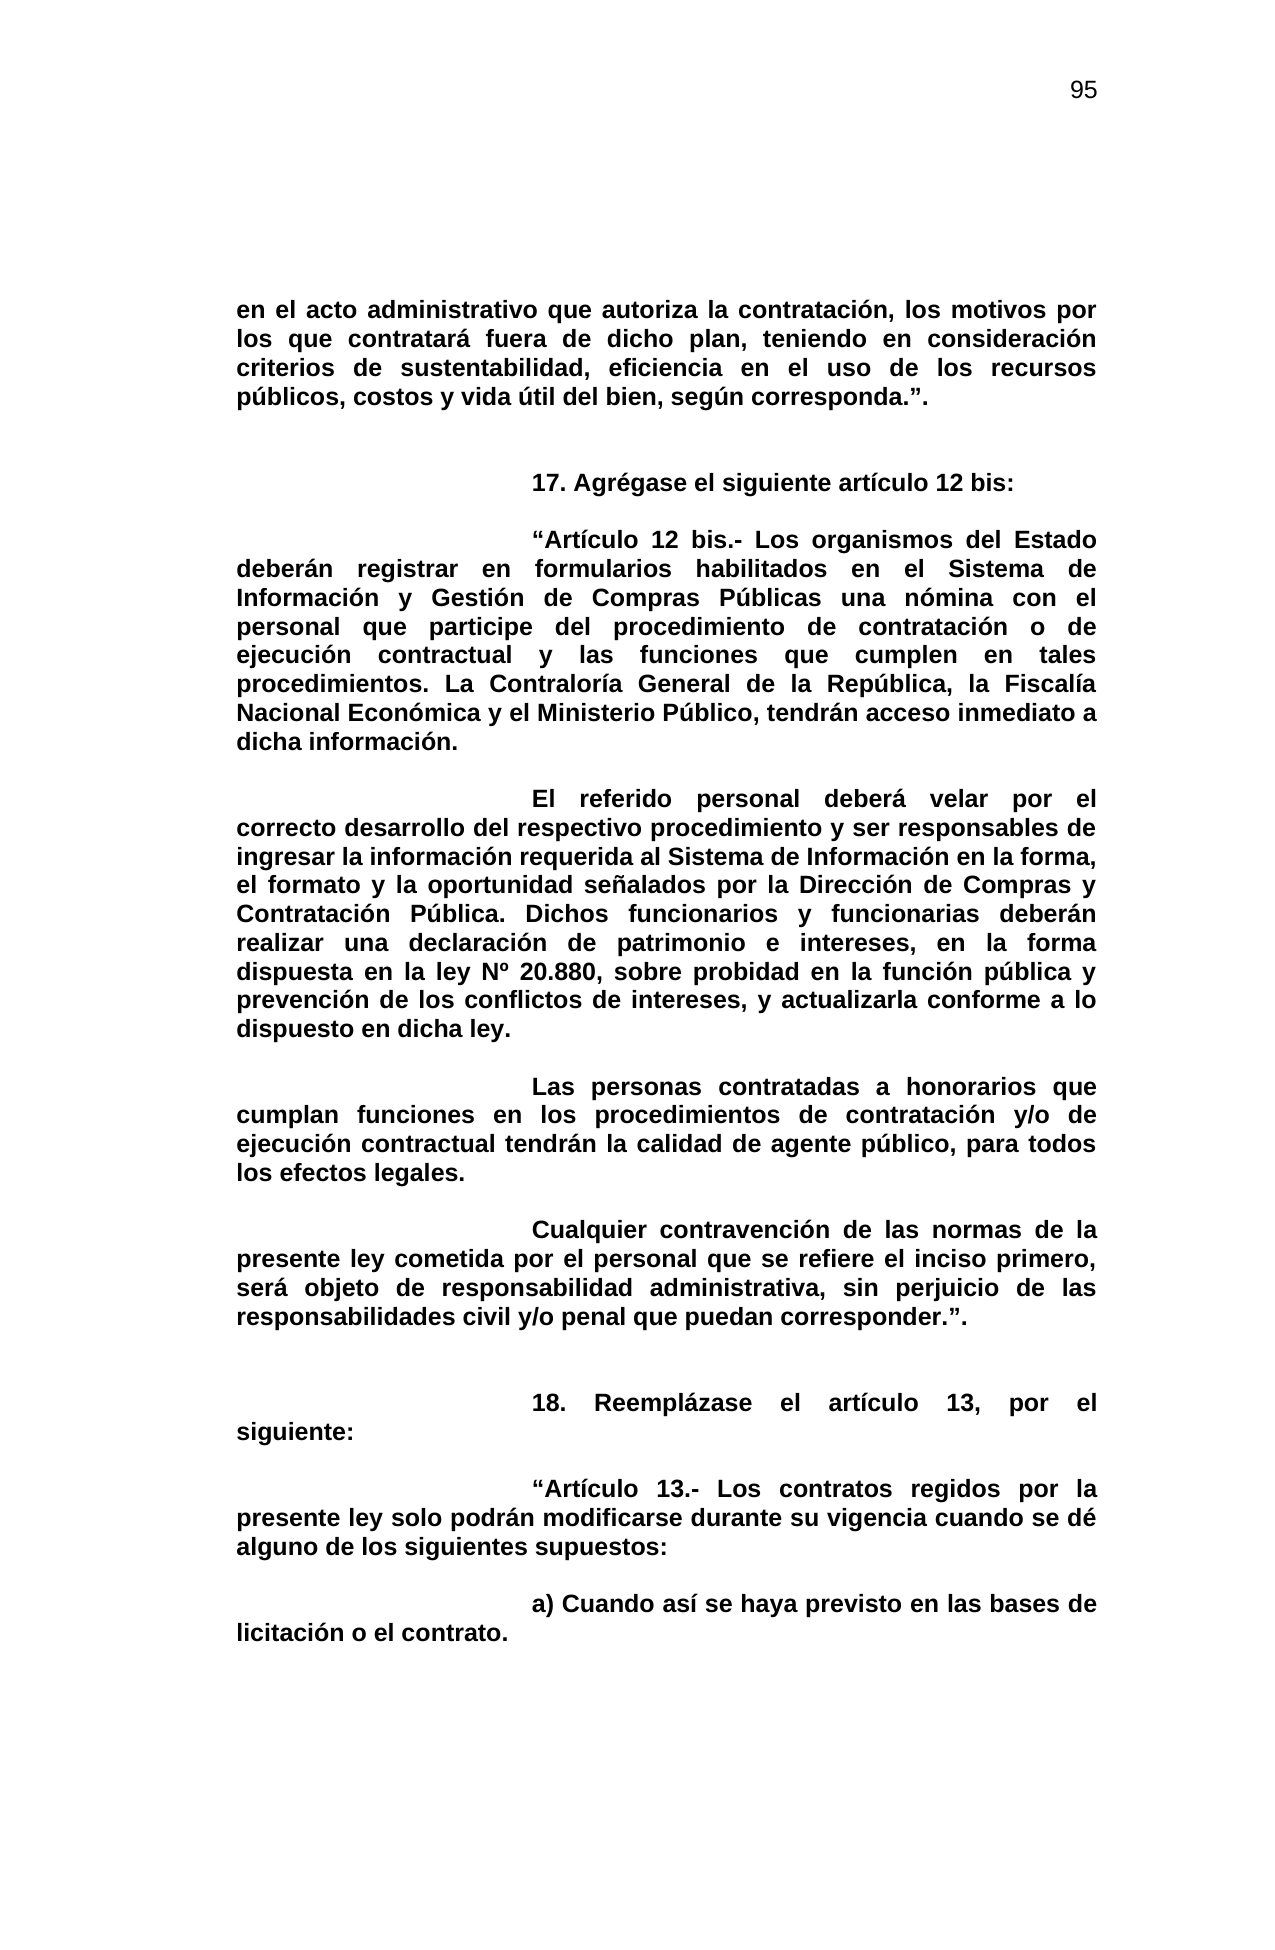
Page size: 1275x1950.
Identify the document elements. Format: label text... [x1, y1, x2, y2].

text El referido personal deberá velar por el correcto desarrollo del respectivo procedimiento y ser responsables de ingresar la información requerida al Sistema de Información en la forma, el formato y la oportunidad señalados por la Dirección de Compras y Contratación Pública. Dichos funcionarios y funcionarias deberán realizar una declaración de patrimonio e intereses, en la forma dispuesta en la ley Nº 20.880, sobre probidad en la función pública y prevención de los conflictos de intereses, y actualizarla conforme a lo dispuesto en dicha ley. [236, 784, 1098, 1043]
text Las personas contratadas a honorarios que cumplan funciones en los procedimientos de contratación y/o de ejecución contractual tendrán la calidad de agente público, para todos los efectos legales. [236, 1072, 1098, 1187]
text Cualquier contravención de las normas de la presente ley cometida por el personal que se refiere el inciso primero, será objeto de responsabilidad administrativa, sin perjuicio de las responsabilidades civil y/o penal que puedan corresponder.”. [236, 1215, 1098, 1330]
text “Artículo 12 bis.- Los organismos del Estado deberán registrar en formularios habilitados en el Sistema de Información y Gestión de Compras Públicas una nómina con el personal que participe del procedimiento de contratación o de ejecución contractual y las funciones que cumplen en tales procedimientos. La Contraloría General de la República, la Fiscalía Nacional Económica y el Ministerio Público, tendrán acceso inmediato a dicha información. [236, 525, 1098, 755]
text “Artículo 13.- Los contratos regidos por la presente ley solo podrán modificarse durante su vigencia cuando se dé alguno de los siguientes supuestos: [236, 1474, 1098, 1560]
text 17. Agrégase el siguiente artículo 12 bis: [236, 468, 1098, 497]
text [236, 295, 1098, 410]
text a) Cuando así se haya previsto en las bases de licitación o el contrato. [236, 1589, 1098, 1647]
text 18. Reemplázase el artículo 13, por el siguiente: [236, 1388, 1098, 1445]
